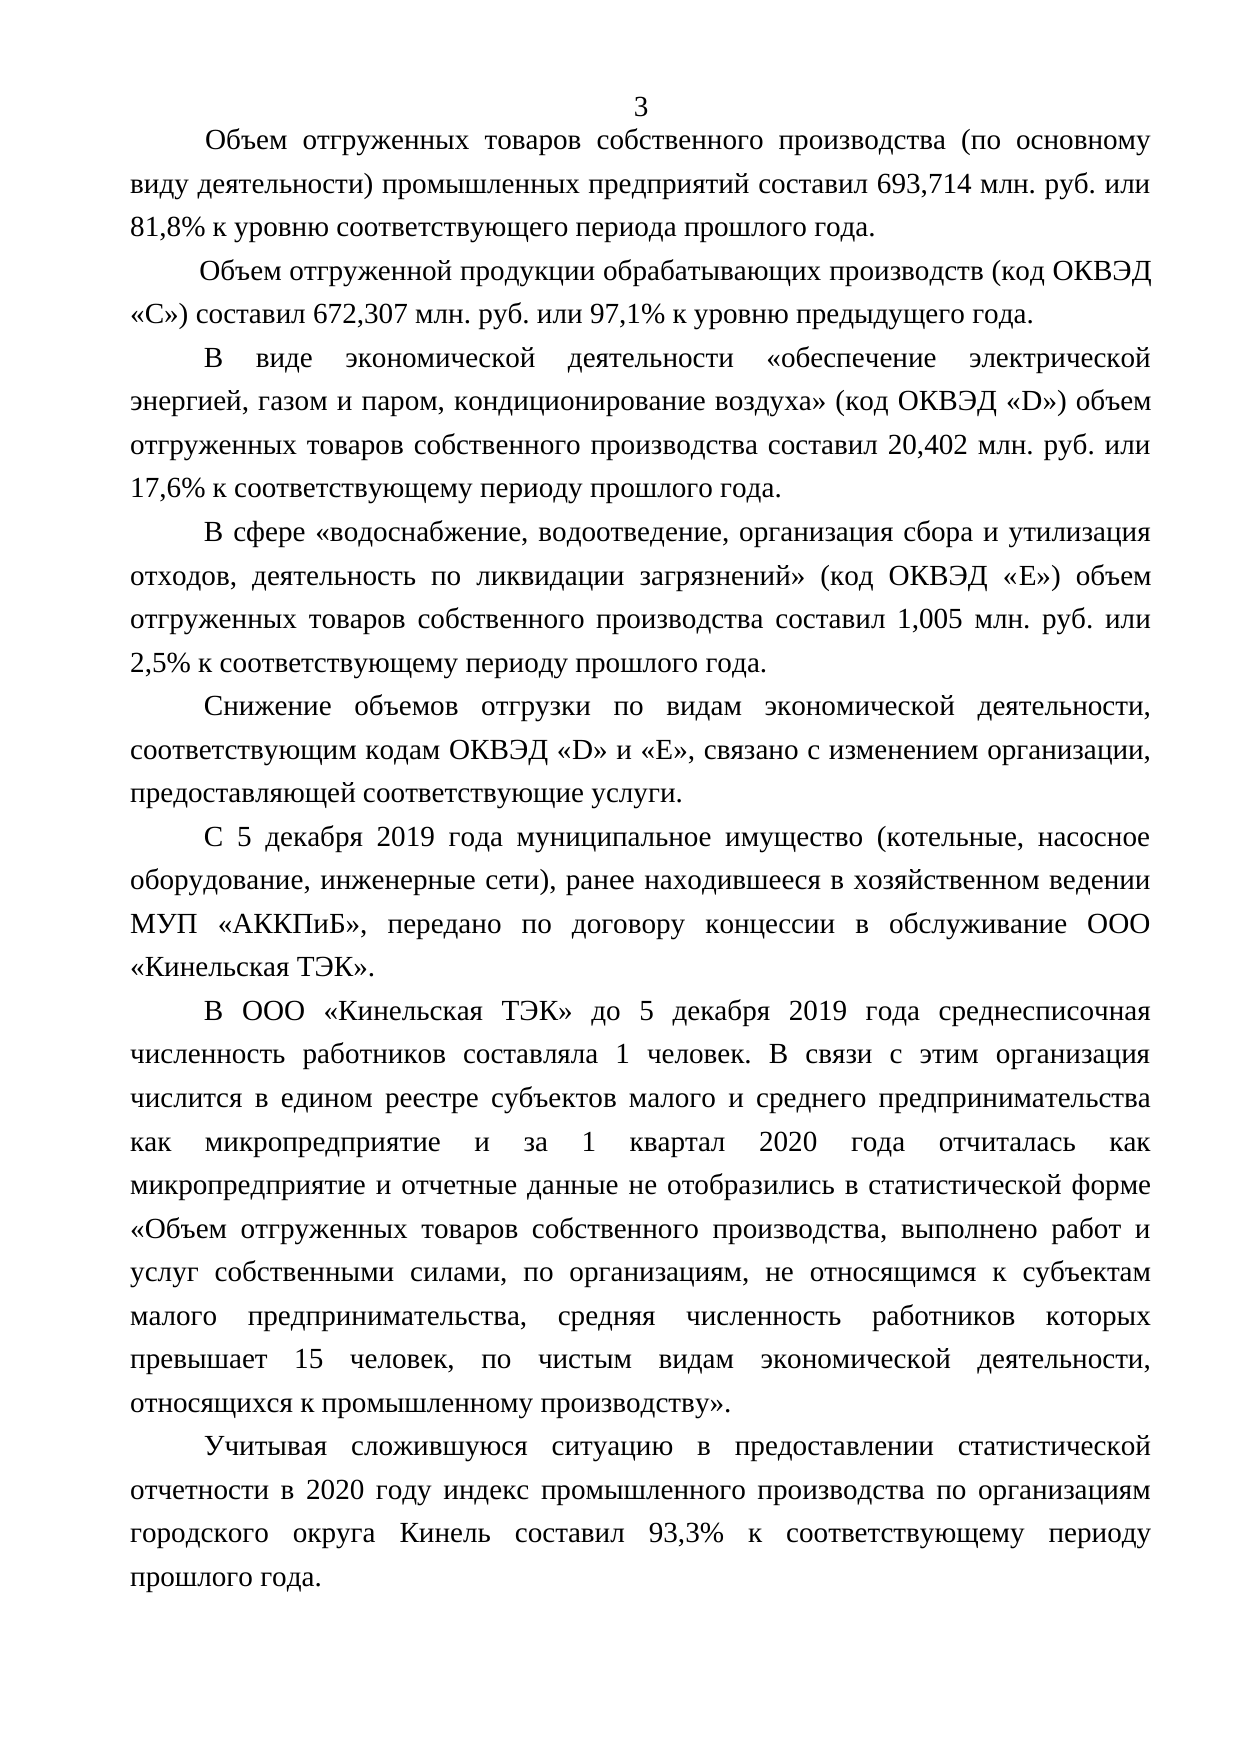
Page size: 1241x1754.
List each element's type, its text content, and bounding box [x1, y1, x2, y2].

text Учитывая сложившуюся ситуацию в предоставлении статистической отчетности в 2020 году индекс промышленного производства по организациям городского округа Кинель составил 93,3% к соответствующему периоду прошлого года. [130, 1428, 1152, 1593]
text Снижение объемов отгрузки по видам экономической деятельности, соответствующим кодам ОКВЭД «D» и «E», связано с изменением организации, предоставляющей соответствующие услуги. [130, 688, 1152, 809]
text Объем отгруженных товаров собственного производства (по основному виду деятельности) промышленных предприятий составил 693,714 млн. руб. или 81,8% к уровню соответствующего периода прошлого года. [130, 122, 1152, 243]
text Объем отгруженной продукции обрабатывающих производств (код ОКВЭД «С») составил 672,307 млн. руб. или 97,1% к уровню предыдущего года. [130, 253, 1152, 330]
text С 5 декабря 2019 года муниципальное имущество (котельные, насосное оборудование, инженерные сети), ранее находившееся в хозяйственном ведении МУП «АККПиБ», передано по договору концессии в обслуживание ООО «Кинельская ТЭК». [130, 819, 1152, 983]
text В ООО «Кинельская ТЭК» до 5 декабря 2019 года среднесписочная численность работников составляла 1 человек. В связи с этим организация числится в едином реестре субъектов малого и среднего предпринимательства как микропредприятие и за 1 квартал 2020 года отчиталась как микропредприятие и отчетные данные не отобразились в статистической форме «Объем отгруженных товаров собственного производства, выполнено работ и услуг собственными силами, по организациям, не относящимся к субъектам малого предпринимательства, средняя численность работников которых превышает 15 человек, по чистым видам экономической деятельности, относящихся к промышленному производству». [130, 993, 1152, 1418]
text В виде экономической деятельности «обеспечение электрической энергией, газом и паром, кондиционирование воздуха» (код ОКВЭД «D») объем отгруженных товаров собственного производства составил 20,402 млн. руб. или 17,6% к соответствующему периоду прошлого года. [130, 340, 1152, 504]
text В сфере «водоснабжение, водоотведение, организация сбора и утилизация отходов, деятельность по ликвидации загрязнений» (код ОКВЭД «E») объем отгруженных товаров собственного производства составил 1,005 млн. руб. или 2,5% к соответствующему периоду прошлого года. [130, 514, 1152, 678]
